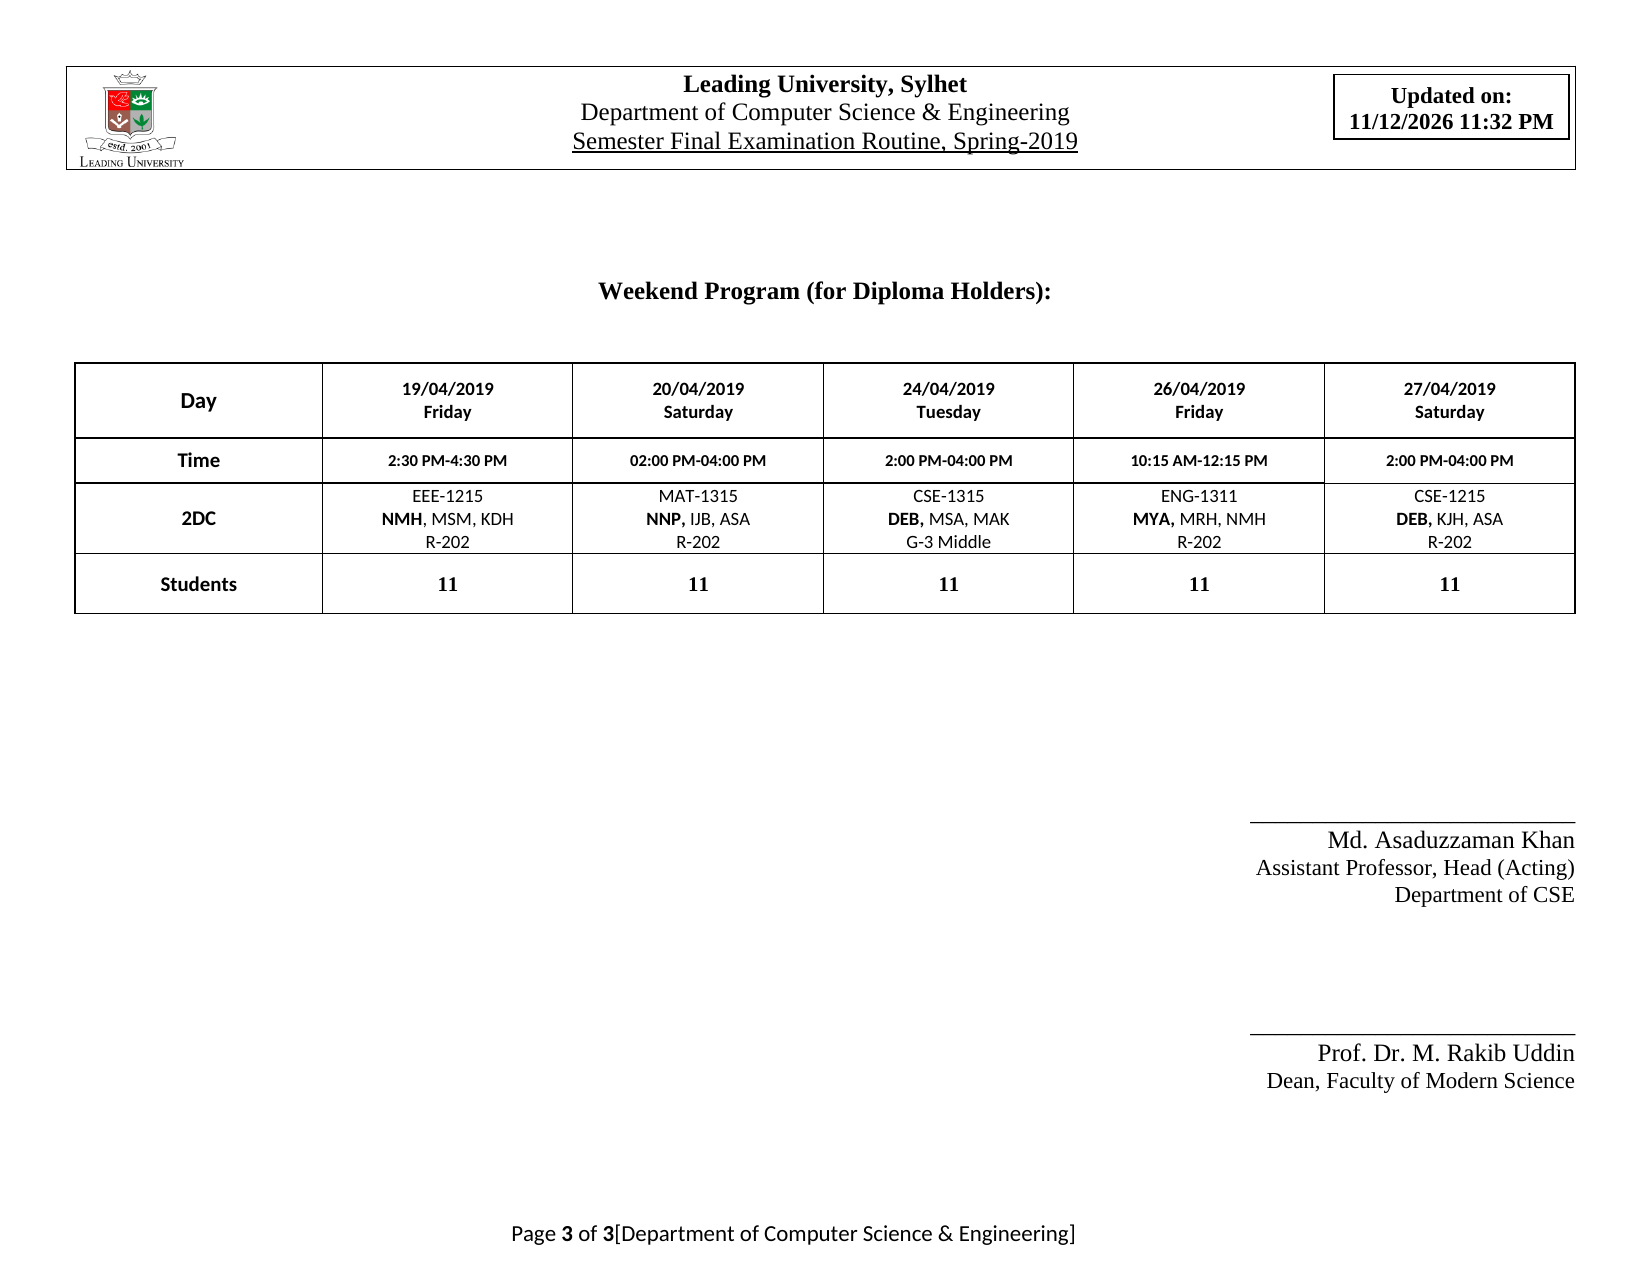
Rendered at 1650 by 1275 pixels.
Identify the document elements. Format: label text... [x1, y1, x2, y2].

table_header 27/04/2019 Saturday [1325, 364, 1574, 437]
table_cell Time [76, 439, 322, 482]
table_header 20/04/2019 Saturday [573, 364, 823, 437]
text __________________________ [75, 797, 1575, 826]
table_cell 11 [573, 554, 823, 613]
text Prof. Dr. M. Rakib Uddin [75, 1038, 1575, 1067]
table_cell 11 [1325, 554, 1574, 613]
text Weekend Program (for Diploma Holders): [75, 276, 1575, 305]
text Md. Asaduzzaman Khan [75, 826, 1575, 854]
table_cell 02:00 PM-04:00 PM [573, 439, 823, 482]
table_cell CSE-1315 DEB, MSA, MAK G-3 Middle [824, 484, 1073, 553]
text Department of CSE [75, 881, 1575, 907]
table_cell 2:00 PM-04:00 PM [824, 439, 1073, 482]
table_cell 11 [1074, 554, 1324, 613]
table_cell MAT-1315 NNP, IJB, ASA R-202 [573, 484, 823, 553]
table_header 24/04/2019 Tuesday [824, 364, 1073, 437]
table_cell 11 [323, 554, 572, 613]
table_cell ENG-1311 MYA, MRH, NMH R-202 [1074, 484, 1324, 553]
table_header 19/04/2019 Friday [323, 364, 572, 437]
table_cell 10:15 AM-12:15 PM [1074, 439, 1324, 482]
text Dean, Faculty of Modern Science [75, 1067, 1575, 1093]
table_cell 2:00 PM-04:00 PM [1325, 439, 1574, 482]
table_header 26/04/2019 Friday [1074, 364, 1324, 437]
table_cell EEE-1215 NMH, MSM, KDH R-202 [323, 484, 572, 553]
table_cell CSE-1215 DEB, KJH, ASA R-202 [1325, 484, 1574, 553]
table_cell 2DC [76, 484, 322, 553]
table_cell Students [76, 554, 322, 613]
table_cell 2:30 PM-4:30 PM [323, 439, 572, 482]
text __________________________ [75, 1009, 1575, 1038]
picture [79, 70, 184, 167]
table_header Day [76, 364, 322, 437]
table_cell 11 [824, 554, 1073, 613]
text Assistant Professor, Head (Acting) [75, 854, 1575, 881]
